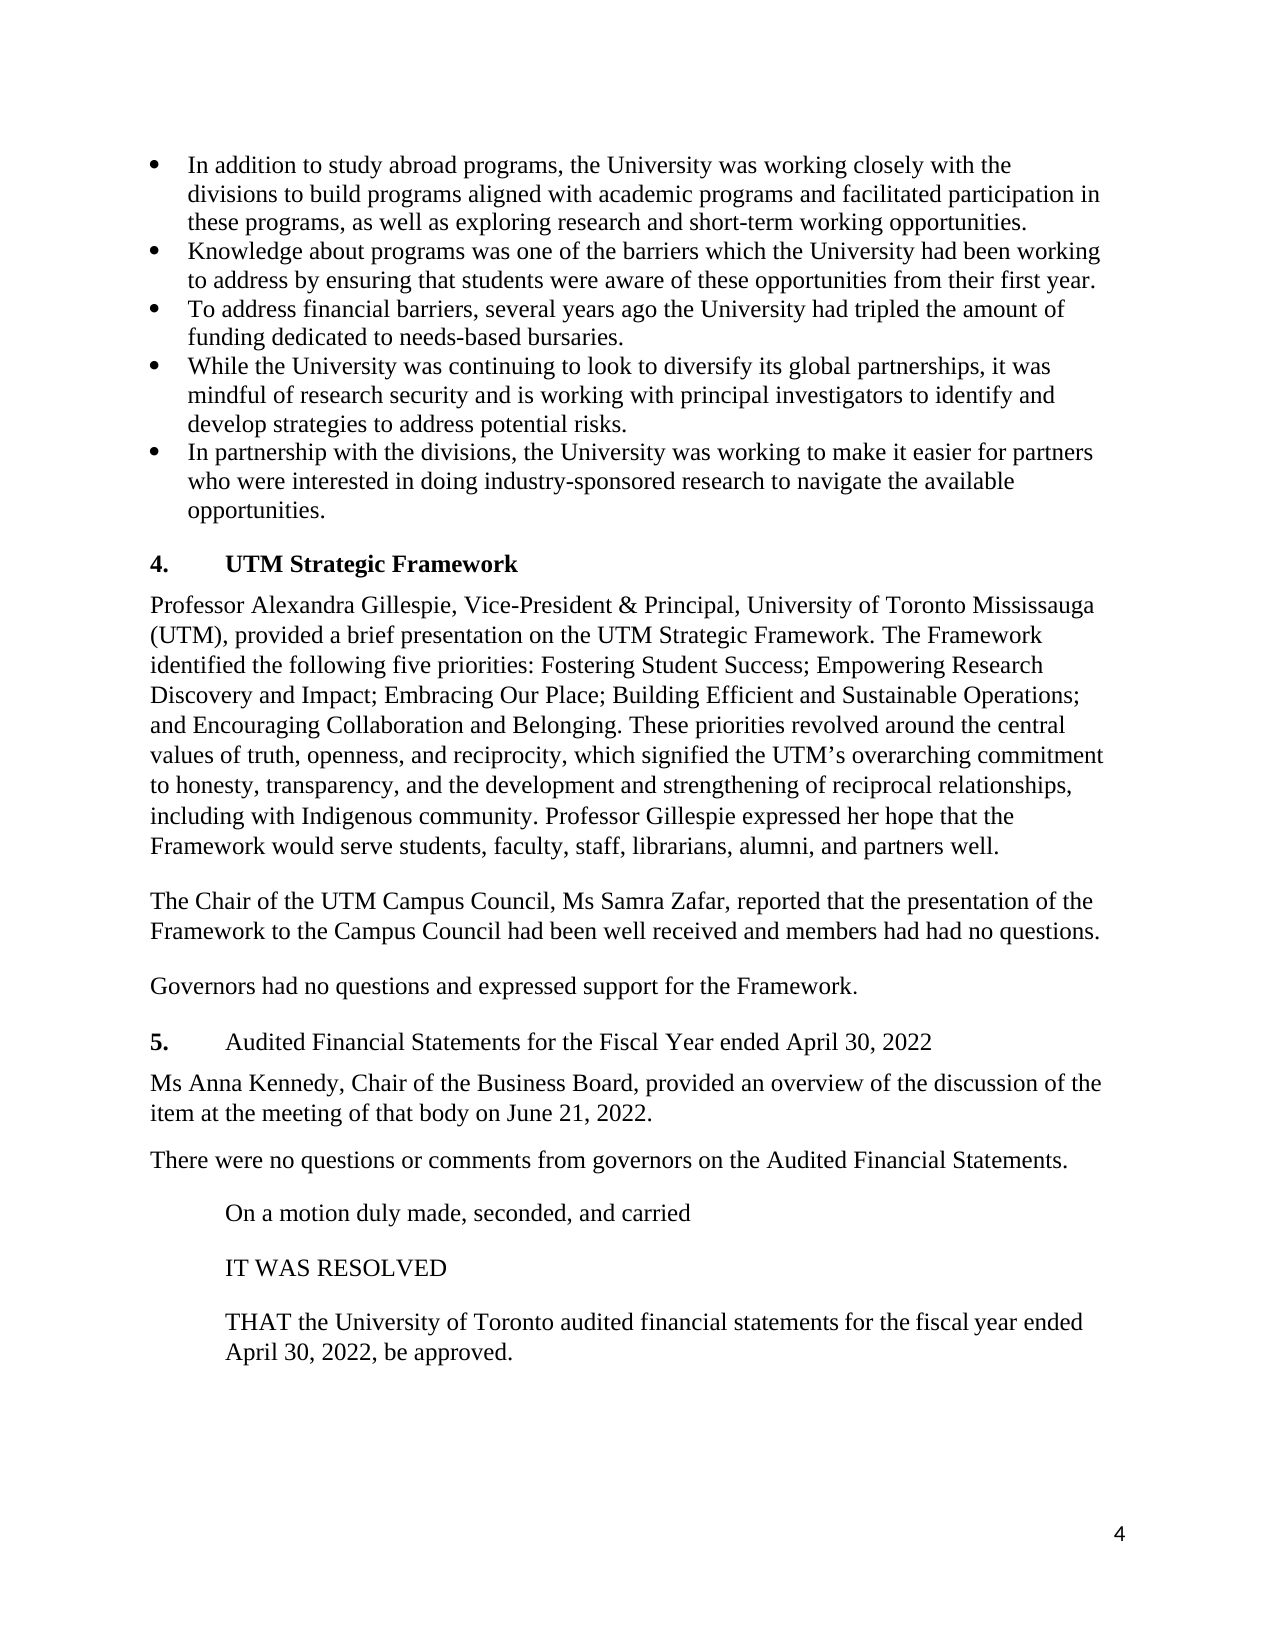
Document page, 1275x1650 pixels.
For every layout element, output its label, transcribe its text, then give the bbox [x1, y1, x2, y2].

text IT WAS RESOLVED [225, 1253, 1125, 1282]
text The Chair of the UTM Campus Council, Ms Samra Zafar, reported that the presentation of the Framework to the Campus Council had been well received and members had had no questions. [150, 886, 1107, 945]
text Ms Anna Kennedy, Chair of the Business Board, provided an overview of the discussion of the item at the meeting of that body on June 21, 2022. [150, 1068, 1125, 1127]
list While the University was continuing to look to diversify its global partnerships, it was mindful of research security and is working with principal investigators to identify and develop strategies to address potential risks. [150, 351, 1107, 437]
text Professor Alexandra Gillespie, Vice-President & Principal, University of Toronto Mississauga (UTM), provided a brief presentation on the UTM Strategic Framework. The Framework identified the following five priorities: Fostering Student Success; Empowering Research Discovery and Impact; Embracing Our Place; Building Efficient and Sustainable Operations; and Encouraging Collaboration and Belonging. These priorities revolved around the central values of truth, openness, and reciprocity, which signified the UTM’s overarching commitment to honesty, transparency, and the development and strengthening of reciprocal relationships, including with Indigenous community. Professor Gillespie expressed her hope that the Framework would serve students, faculty, staff, librarians, alumni, and partners well. [150, 590, 1107, 859]
list In partnership with the divisions, the University was working to make it easier for partners who were interested in doing industry-sponsored research to navigate the available opportunities. [150, 437, 1107, 524]
text On a motion duly made, seconded, and carried [225, 1198, 1125, 1227]
list UTM Strategic Framework [150, 549, 1107, 577]
list Audited Financial Statements for the Fiscal Year ended April 30, 2022 [150, 1027, 1107, 1055]
text Governors had no questions and expressed support for the Framework. [150, 971, 1107, 1000]
list Knowledge about programs was one of the barriers which the University had been working to address by ensuring that students were aware of these opportunities from their first year. [150, 236, 1107, 294]
text THAT the University of Toronto audited financial statements for the fiscal year ended April 30, 2022, be approved. [225, 1307, 1125, 1366]
list In addition to study abroad programs, the University was working closely with the divisions to build programs aligned with academic programs and facilitated participation in these programs, as well as exploring research and short-term working opportunities. [150, 150, 1107, 236]
text There were no questions or comments from governors on the Audited Financial Statements. [150, 1145, 1125, 1173]
list To address financial barriers, several years ago the University had tripled the amount of funding dedicated to needs-based bursaries. [150, 294, 1107, 351]
